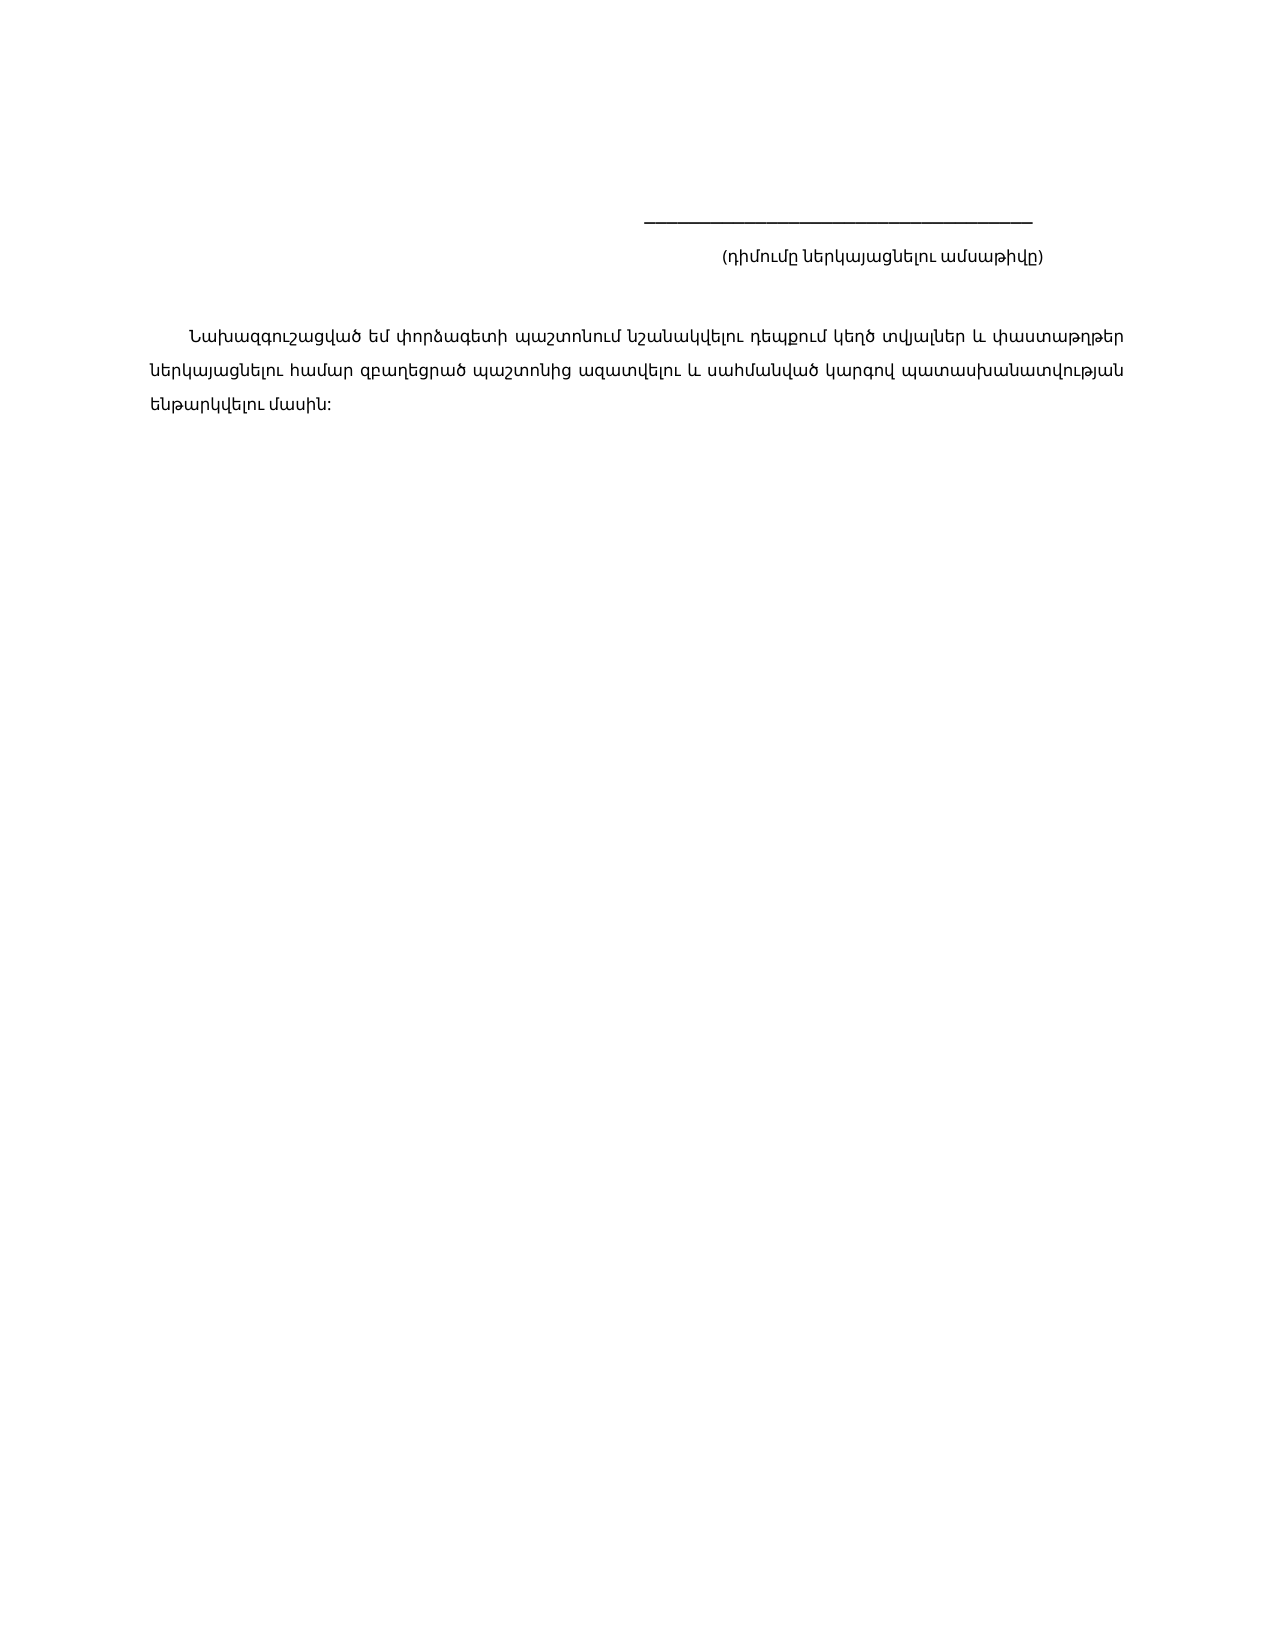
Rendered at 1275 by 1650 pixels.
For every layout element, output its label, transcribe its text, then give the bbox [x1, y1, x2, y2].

text Նախազգուշացված եմ փորձագետի պաշտոնում նշանակվելու դեպքում կեղծ տվյալներ և փաստաթղթեր ներկայացնելու համար զբաղեցրած պաշտոնից ազատվելու և սահմանված կարգով պատասխանատվության ենթարկվելու մասին: [150, 324, 1125, 415]
text (դիմումը ներկայացնելու ամսաթիվը) [150, 244, 1125, 267]
text ___________________________________ [150, 193, 1125, 227]
